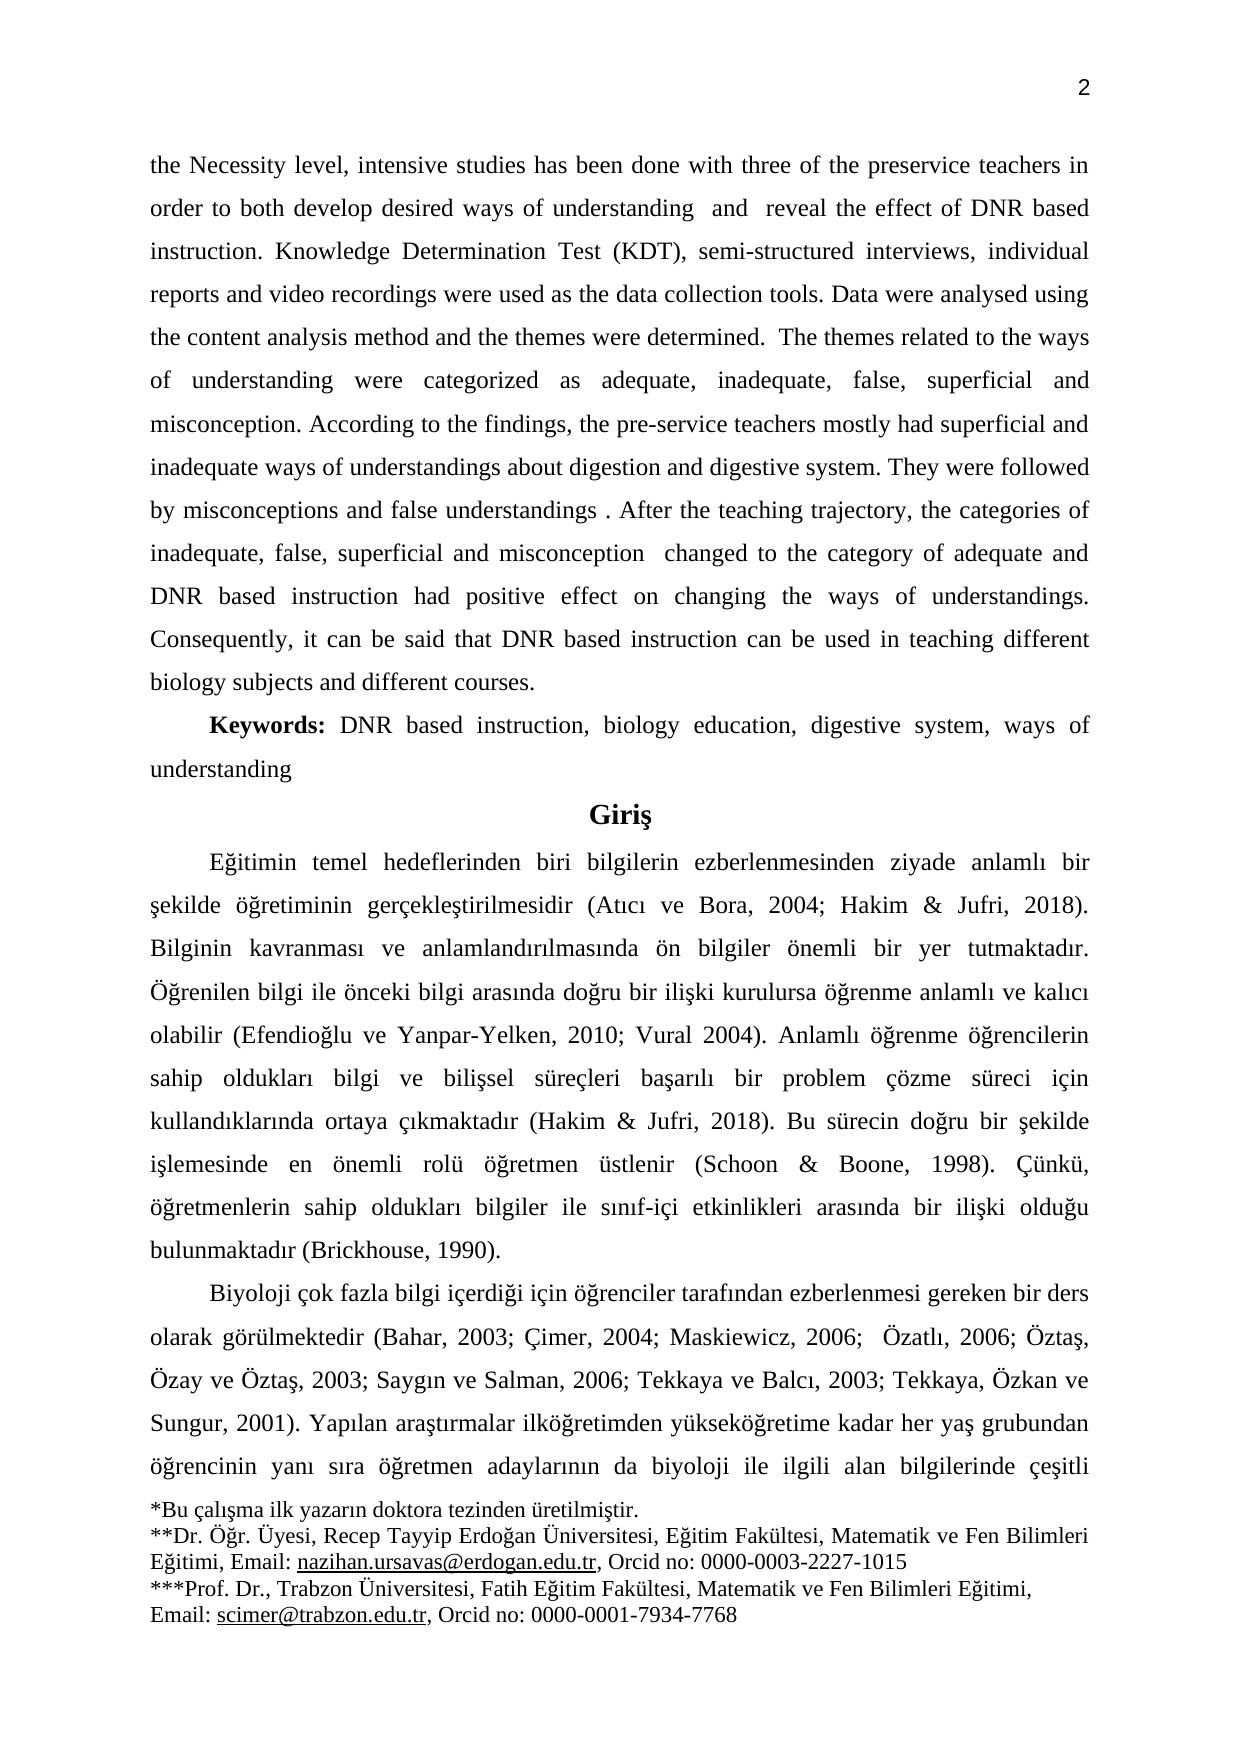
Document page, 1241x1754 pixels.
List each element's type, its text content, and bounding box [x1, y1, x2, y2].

text Keywords: DNR based instruction, biology education, digestive system, ways of understanding [150, 711, 1090, 782]
text Giriş [150, 797, 1090, 830]
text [150, 1278, 1090, 1480]
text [150, 150, 1090, 696]
text Eğitimin temel hedeflerinden biri bilgilerin ezberlenmesinden ziyade anlamlı bir şekilde öğretiminin gerçekleştirilmesidir (Atıcı ve Bora, 2004; Hakim & Jufri, 2018). Bilginin kavranması ve anlamlandırılmasında ön bilgiler önemli bir yer tutmaktadır. Öğrenilen bilgi ile önceki bilgi arasında doğru bir ilişki kurulursa öğrenme anlamlı ve kalıcı olabilir (Efendioğlu ve Yanpar-Yelken, 2010; Vural 2004). Anlamlı öğrenme öğrencilerin sahip oldukları bilgi ve bilişsel süreçleri başarılı bir problem çözme süreci için kullandıklarında ortaya çıkmaktadır (Hakim & Jufri, 2018). Bu sürecin doğru bir şekilde işlemesinde en önemli rolü öğretmen üstlenir (Schoon & Boone, 1998). Çünkü, öğretmenlerin sahip oldukları bilgiler ile sınıf-içi etkinlikleri arasında bir ilişki olduğu bulunmaktadır (Brickhouse, 1990). [150, 847, 1090, 1264]
